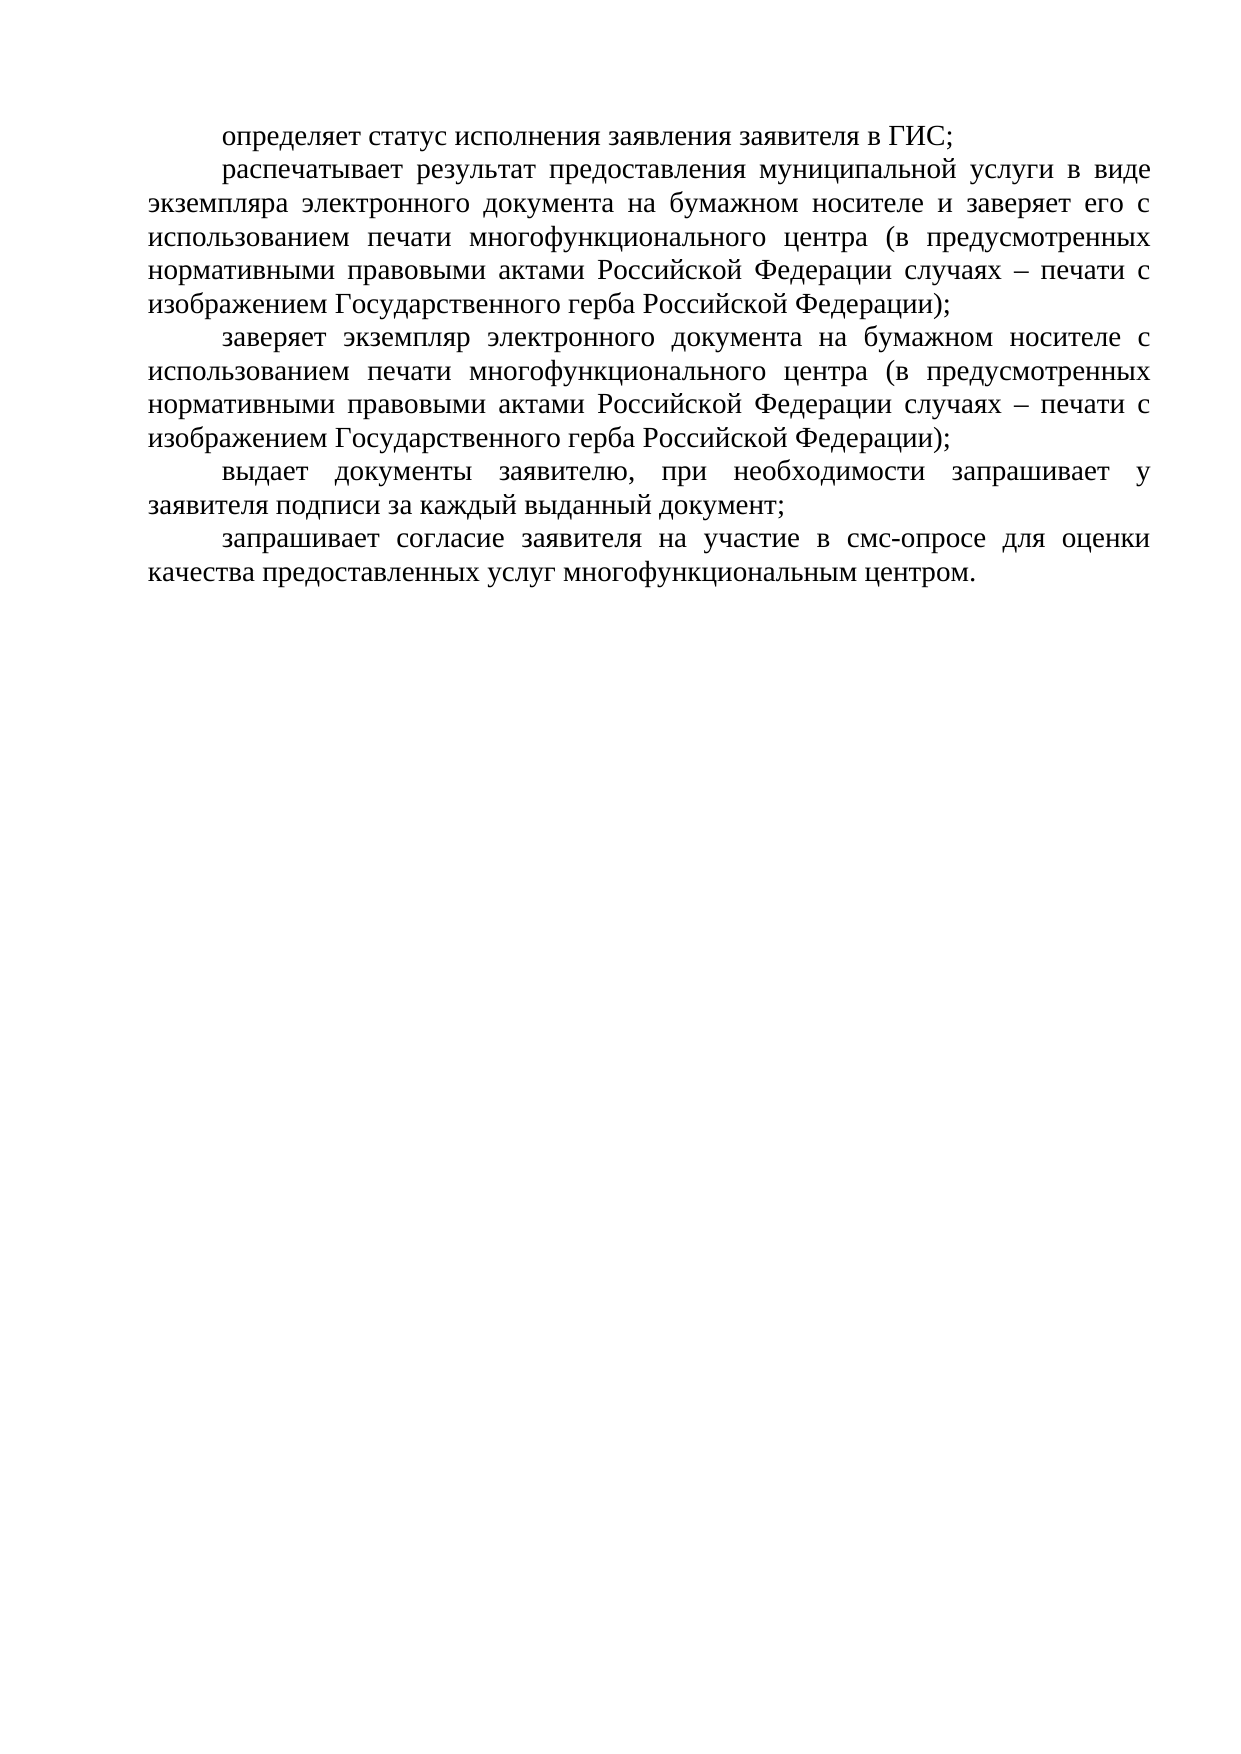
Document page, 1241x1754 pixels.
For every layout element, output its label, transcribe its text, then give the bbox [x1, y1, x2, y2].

text заверяет экземпляр электронного документа на бумажном носителе с использованием печати многофункционального центра (в предусмотренных нормативными правовыми актами Российской Федерации случаях – печати с изображением Государственного герба Российской Федерации); [148, 319, 1152, 453]
text распечатывает результат предоставления муниципальной услуги в виде экземпляра электронного документа на бумажном носителе и заверяет его с использованием печати многофункционального центра (в предусмотренных нормативными правовыми актами Российской Федерации случаях – печати с изображением Государственного герба Российской Федерации); [148, 152, 1152, 319]
text запрашивает согласие заявителя на участие в смс-опросе для оценки качества предоставленных услуг многофункциональным центром. [148, 521, 1152, 588]
text выдает документы заявителю, при необходимости запрашивает у заявителя подписи за каждый выданный документ; [148, 453, 1152, 521]
text определяет статус исполнения заявления заявителя в ГИС; [148, 118, 1152, 152]
